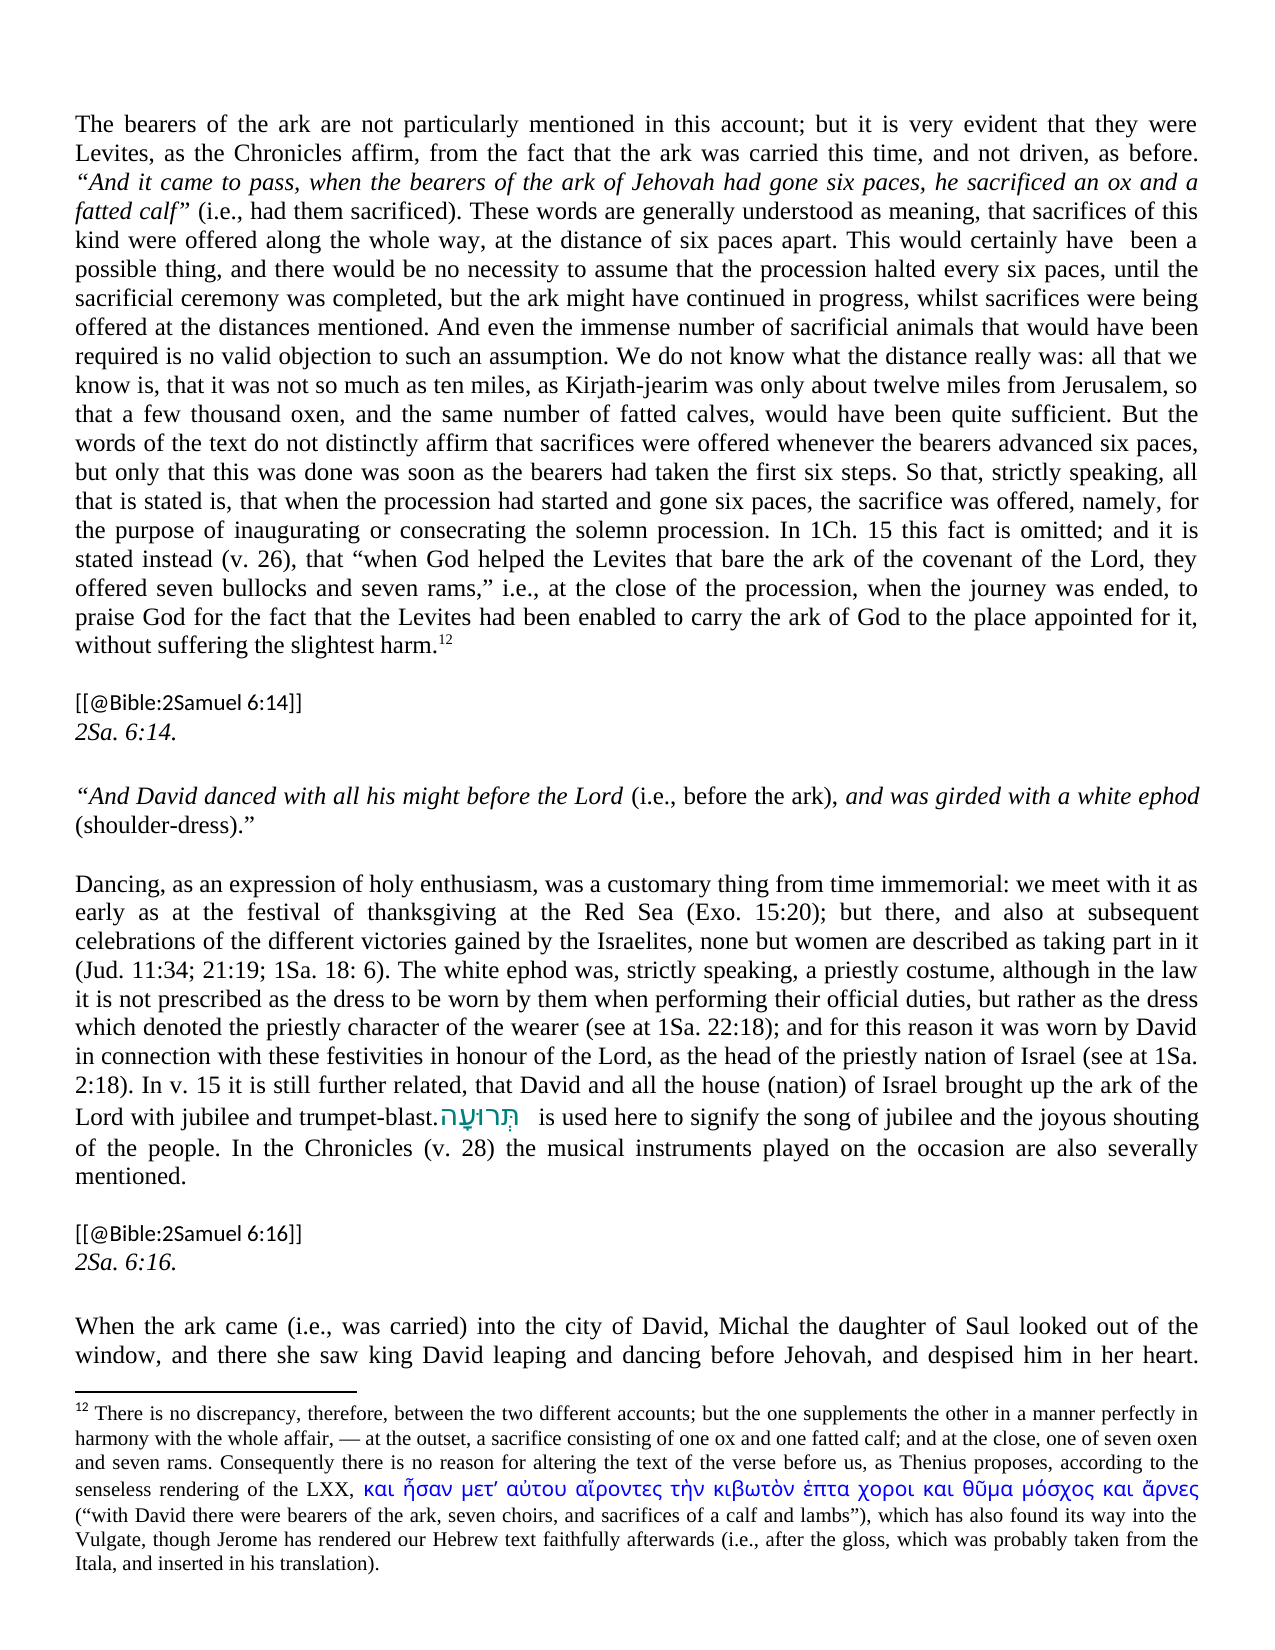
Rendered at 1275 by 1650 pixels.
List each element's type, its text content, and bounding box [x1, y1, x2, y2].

text Dancing, as an expression of holy enthusiasm, was a customary thing from time immemorial: we meet with it as early as at the festival of thanksgiving at the Red Sea (Exo. 15:20); but there, and also at subsequent celebrations of the different victories gained by the Israelites, none but women are described as taking part in it (Jud. 11:34; 21:19; 1Sa. 18: 6). The white ephod was, strictly speaking, a priestly costume, although in the law it is not prescribed as the dress to be worn by them when performing their official duties, but rather as the dress which denoted the priestly character of the wearer (see at 1Sa. 22:18); and for this reason it was worn by David in connection with these festivities in honour of the Lord, as the head of the priestly nation of Israel (see at 1Sa. 2:18). In v. 15 it is still further related, that David and all the house (nation) of Israel brought up the ark of the Lord with jubilee and trumpet-blast.תְּרוּעָה is used here to signify the song of jubilee and the joyous shouting of the people. In the Chronicles (v. 28) the musical instruments played on the occasion are also severally mentioned. [75, 869, 1200, 1190]
text The bearers of the ark are not particularly mentioned in this account; but it is very evident that they were Levites, as the Chronicles affirm, from the fact that the ark was carried this time, and not driven, as before. “And it came to pass, when the bearers of the ark of Jehovah had gone six paces, he sacrificed an ox and a fatted calf” (i.e., had them sacrificed). These words are generally understood as meaning, that sacrifices of this kind were offered along the whole way, at the distance of six paces apart. This would certainly have been a possible thing, and there would be no necessity to assume that the procession halted every six paces, until the sacrificial ceremony was completed, but the ark might have continued in progress, whilst sacrifices were being offered at the distances mentioned. And even the immense number of sacrificial animals that would have been required is no valid objection to such an assumption. We do not know what the distance really was: all that we know is, that it was not so much as ten miles, as Kirjath-jearim was only about twelve miles from Jerusalem, so that a few thousand oxen, and the same number of fatted calves, would have been quite sufficient. But the words of the text do not distinctly affirm that sacrifices were offered whenever the bearers advanced six paces, but only that this was done was soon as the bearers had taken the first six steps. So that, strictly speaking, all that is stated is, that when the procession had started and gone six paces, the sacrifice was offered, namely, for the purpose of inaugurating or consecrating the solemn procession. In 1Ch. 15 this fact is omitted; and it is stated instead (v. 26), that “when God helped the Levites that bare the ark of the covenant of the Lord, they offered seven bullocks and seven rams,” i.e., at the close of the procession, when the journey was ended, to praise God for the fact that the Levites had been enabled to carry the ark of God to the place appointed for it, without suffering the slightest harm. [75, 109, 1200, 659]
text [75, 1311, 1200, 1368]
text “And David danced with all his might before the Lord (i.e., before the ark), and was girded with a white ephod (shoulder-dress).” [75, 781, 1200, 839]
text [[@Bible:2Samuel 6:16]] [75, 1219, 1200, 1247]
subtitle 2Sa. 6:16. [75, 1247, 1200, 1276]
text [[@Bible:2Samuel 6:14]] [75, 688, 1200, 717]
subtitle 2Sa. 6:14. [75, 717, 1200, 746]
